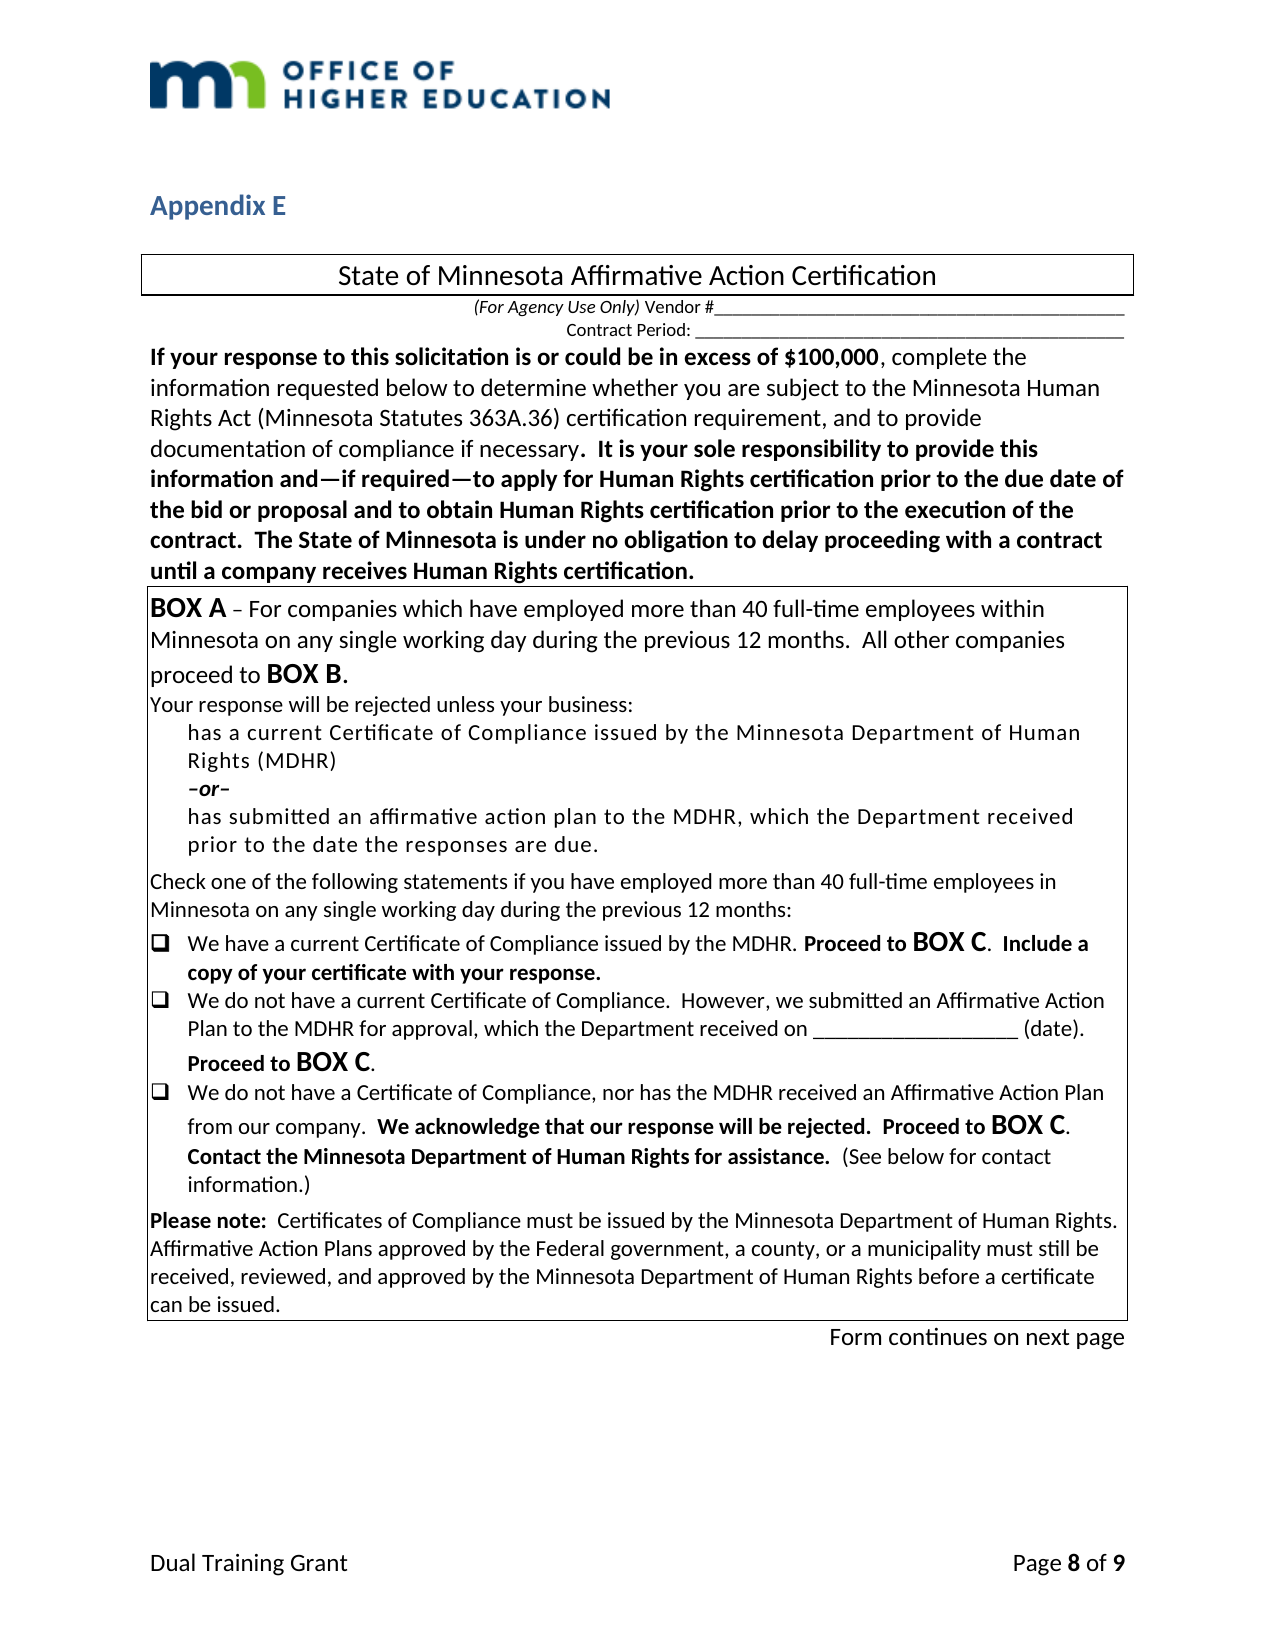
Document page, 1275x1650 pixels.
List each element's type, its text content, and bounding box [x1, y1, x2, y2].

text Please note: Certificates of Compliance must be issued by the Minnesota Department of Human Rights. Affirmative Action Plans approved by the Federal government, a county, or a municipality must still be received, reviewed, and approved by the Minnesota Department of Human Rights before a certificate can be issued. [148, 1203, 1127, 1320]
text Contract Period: ______________________________________________ [150, 318, 1125, 341]
text (For Agency Use Only) Vendor #____________________________________________ [150, 296, 1125, 318]
text has submitted an affirmative action plan to the MDHR, which the Department received prior to the date the responses are due. [150, 802, 1125, 858]
text Your response will be rejected unless your business: [150, 690, 1125, 718]
text Check one of the following statements if you have employed more than 40 full-time employees in on any single working day during the previous 12 months: [148, 864, 1127, 923]
list We do not have a Certificate of Compliance, nor has the MDHR received an Affirmative Action Plan from our company. We acknowledge that our response will be rejected. Proceed to BOX C. Contact the Minnesota Department of Human Rights for assistance. (See below for contact information.) [150, 1078, 1125, 1198]
text If your response to this solicitation is or could be in excess of $100,000, complete the information requested below to determine whether you are subject to the Minnesota Human Rights Act (Minnesota Statutes 363A.36) certification requirement, and to provide documentation of compliance if necessary. It is your sole responsibility to provide this information and—if required—to apply for Human Rights certification prior to the due date of the bid or proposal and to obtain Human Rights certification prior to the execution of the contract. The State of Minnesota is under no obligation to delay proceeding with a contract until a company receives Human Rights certification. [150, 341, 1125, 586]
subtitle Appendix E [150, 187, 1125, 223]
list We have a current Certificate of Compliance issued by the MDHR. Proceed to BOX C. Include a copy of your certificate with your response. [150, 923, 1125, 987]
list We do not have a current Certificate of Compliance. However, we submitted an Affirmative Action Plan to the MDHR for approval, which the Department received on __________________ (date). Proceed to BOX C. [150, 987, 1125, 1078]
text has a current Certificate of Compliance issued by the Minnesota Department of Human Rights (MDHR) [150, 718, 1125, 774]
text State of Minnesota Affirmative Action Certification [142, 255, 1133, 294]
picture [150, 15, 624, 156]
text –or– [150, 774, 1125, 802]
text Form continues on next page [150, 1321, 1125, 1352]
text BOX A – For companies which have employed more than 40 full-time employees within on any single working day during the previous 12 months. All other companies proceed to BOX B. [148, 587, 1127, 690]
